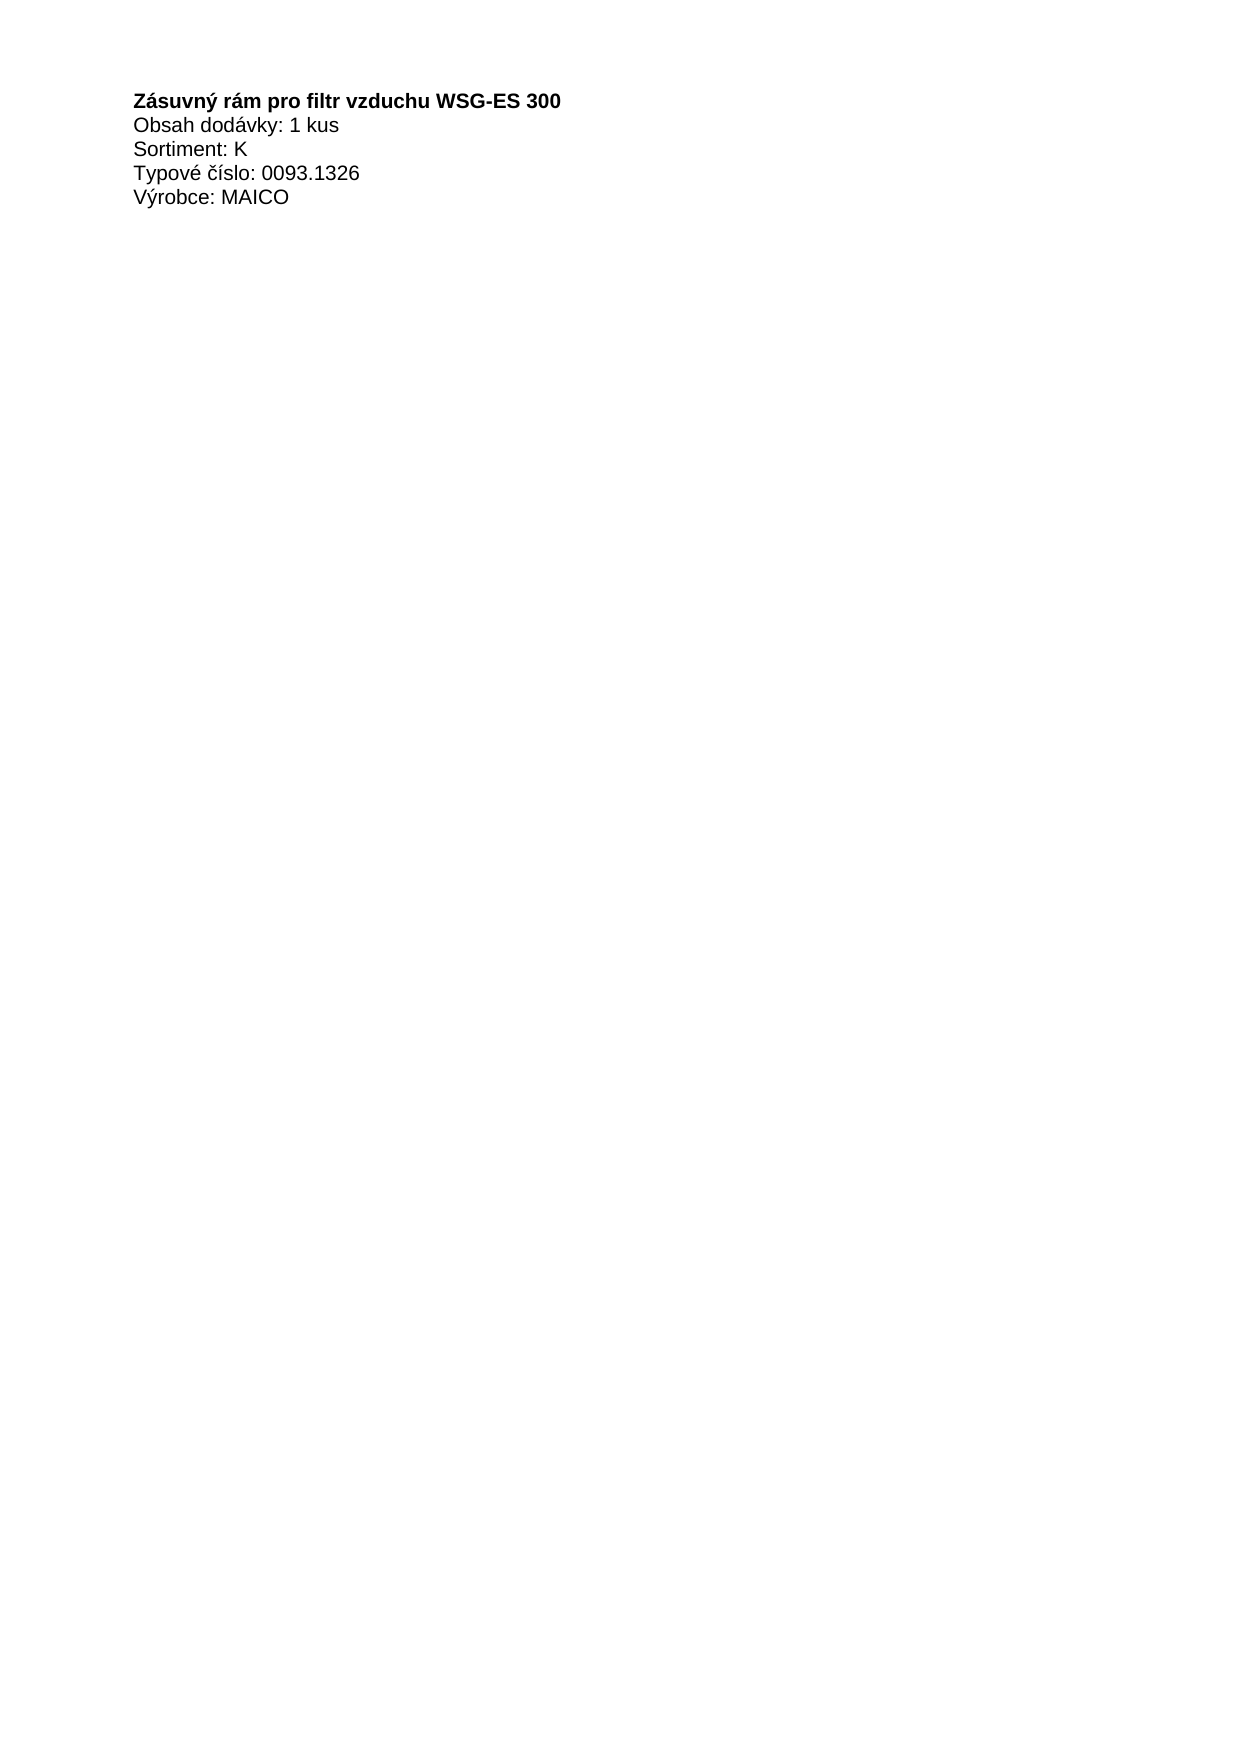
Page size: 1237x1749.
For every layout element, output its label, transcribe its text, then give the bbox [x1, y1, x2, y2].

text Zásuvný rám pro filtr vzduchu WSG-ES 300Obsah dodávky: 1 kusSortiment: K Typové číslo: 0093.1326Výrobce: MAICO [133, 89, 1148, 208]
